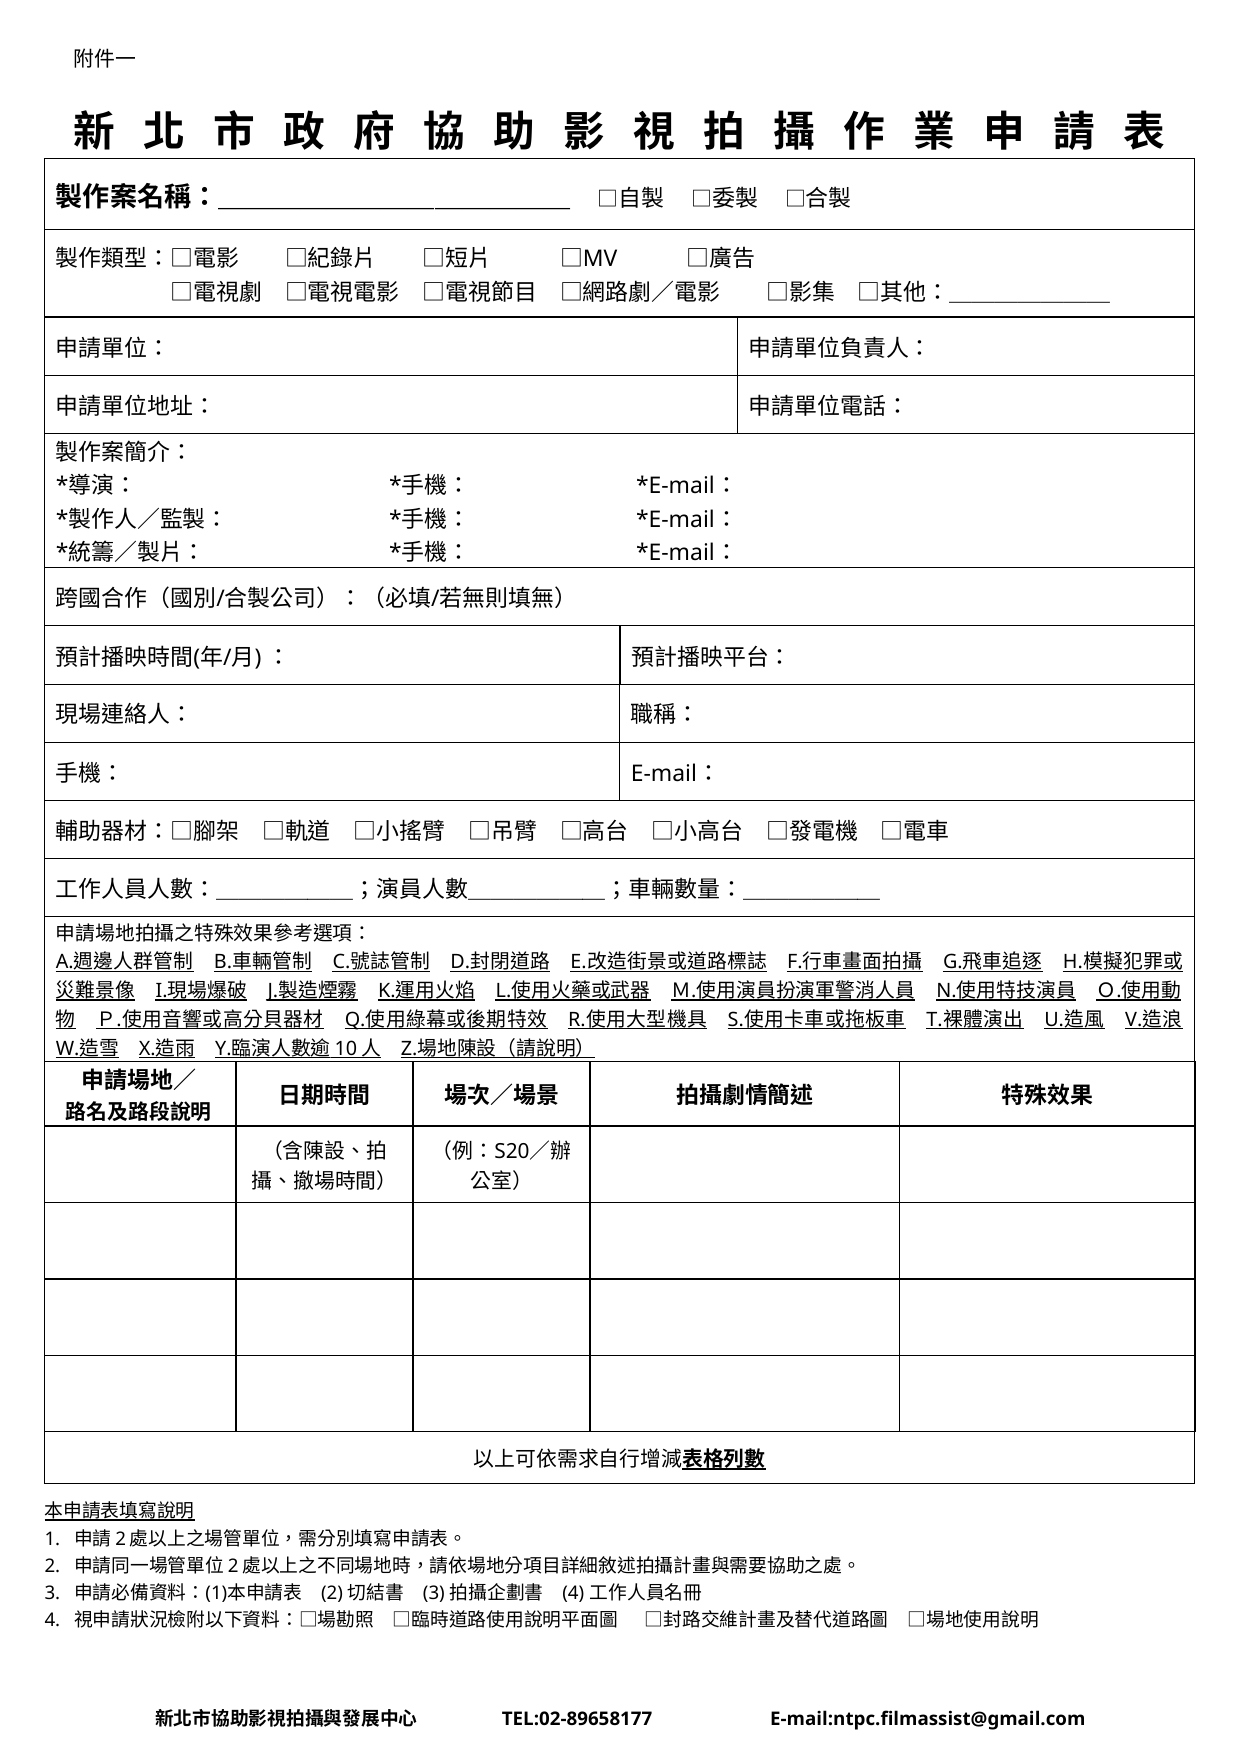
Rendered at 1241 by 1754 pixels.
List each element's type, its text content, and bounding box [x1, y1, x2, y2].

table_cell 申請單位電話： [738, 376, 1194, 433]
table_cell 場次／場景 [414, 1062, 589, 1125]
list 申請同一場管單位2處以上之不同場地時，請依場地分項目詳細敘述拍攝計畫與需要協助之處。 [44, 1550, 1211, 1578]
table_cell [45, 1356, 235, 1431]
table_cell [591, 1127, 899, 1202]
table_cell （例：S20／辦公室） [414, 1127, 589, 1202]
table_cell [45, 1203, 235, 1278]
table_cell 預計播映平台： [621, 626, 1194, 684]
table_cell 申請場地／ 路名及路段說明 [45, 1062, 235, 1125]
table_cell 製作案簡介： *導演： *手機： *E-mail： *製作人／監製： *手機： *E-mail： *統籌／製片： *手機： *E-mail： [45, 434, 1194, 567]
table_cell 工作人員人數：＿＿＿＿＿＿；演員人數＿＿＿＿＿＿；車輛數量：＿＿＿＿＿＿ [45, 859, 1194, 916]
table_cell [414, 1356, 589, 1431]
table_cell [237, 1356, 412, 1431]
table_cell [237, 1203, 412, 1278]
table_cell [414, 1203, 589, 1278]
table_cell 拍攝劇情簡述 [591, 1062, 899, 1125]
table_header 製作案名稱：＿＿＿＿＿＿＿＿＿＿＿＿＿ □自製 □委製 □合製 [45, 159, 1194, 229]
table_cell 跨國合作（國別/合製公司）：（必填/若無則填無） [45, 568, 1194, 625]
table_cell [45, 1280, 235, 1355]
table_cell [900, 1127, 1194, 1202]
table_cell 申請單位： [45, 318, 737, 375]
table_cell 申請場地拍攝之特殊效果參考選項： A.週邊人群管制 B.車輛管制 C.號誌管制 D.封閉道路 E.改造街景或道路標誌 F.行車畫面拍攝 G.飛車追逐 H.模擬犯罪或災難景像 I.現場爆破 J.製造煙霧 K.運用火焰 L.使用火藥或武器 Ｍ.使用演員扮演軍警消人員 N.使用特技演員 Ｏ.使用動物 Ｐ.使用音響或高分貝器材 Q.使用綠幕或後期特效 R.使用大型機具 S.使用卡車或拖板車 T.裸體演出 U.造風 V.造浪 W.造雪 X.造雨 Y.臨演人數逾10人 Z.場地陳設（請說明） [45, 917, 1194, 1061]
table_cell [900, 1356, 1194, 1431]
list 申請必備資料：(1)本申請表 (2) 切結書 (3) 拍攝企劃書 (4) 工作人員名冊 [44, 1578, 1211, 1605]
list 申請2處以上之場管單位，需分別填寫申請表。 [44, 1523, 1211, 1550]
table_cell [591, 1356, 899, 1431]
table_cell [591, 1280, 899, 1355]
table_cell [45, 1127, 235, 1202]
table_cell [900, 1280, 1194, 1355]
text 本申請表填寫說明 [44, 1496, 1211, 1523]
table_cell 職稱： [620, 685, 1194, 742]
table_cell [900, 1203, 1194, 1278]
table_cell 現場連絡人： [45, 685, 619, 742]
table_cell 預計播映時間(年/月) ： [45, 626, 619, 684]
table_cell E-mail： [620, 743, 1194, 800]
table_cell [237, 1280, 412, 1355]
table_cell [414, 1280, 589, 1355]
table_cell 製作類型：□電影 □紀錄片 □短片 □MV □廣告 □電視劇 □電視電影 □電視節目 □網路劇／電影 □影集 □其他：＿＿＿＿＿＿＿ [45, 230, 1194, 316]
table_cell 手機： [45, 743, 619, 800]
table_cell 特殊效果 [900, 1062, 1194, 1125]
table_cell （含陳設、拍攝、撤場時間） [237, 1127, 412, 1202]
table_cell 申請單位負責人： [738, 318, 1194, 375]
table_cell 日期時間 [237, 1062, 412, 1125]
table_cell 申請單位地址： [45, 376, 737, 433]
table_cell 輔助器材：□腳架 □軌道 □小搖臂 □吊臂 □高台 □小高台 □發電機 □電車 [45, 801, 1194, 858]
table_cell [591, 1203, 899, 1278]
table_cell 以上可依需求自行增減表格列數 [45, 1432, 1194, 1482]
list 視申請狀況檢附以下資料：□場勘照 □臨時道路使用說明平面圖 □封路交維計畫及替代道路圖 □場地使用說明 [44, 1605, 1211, 1632]
